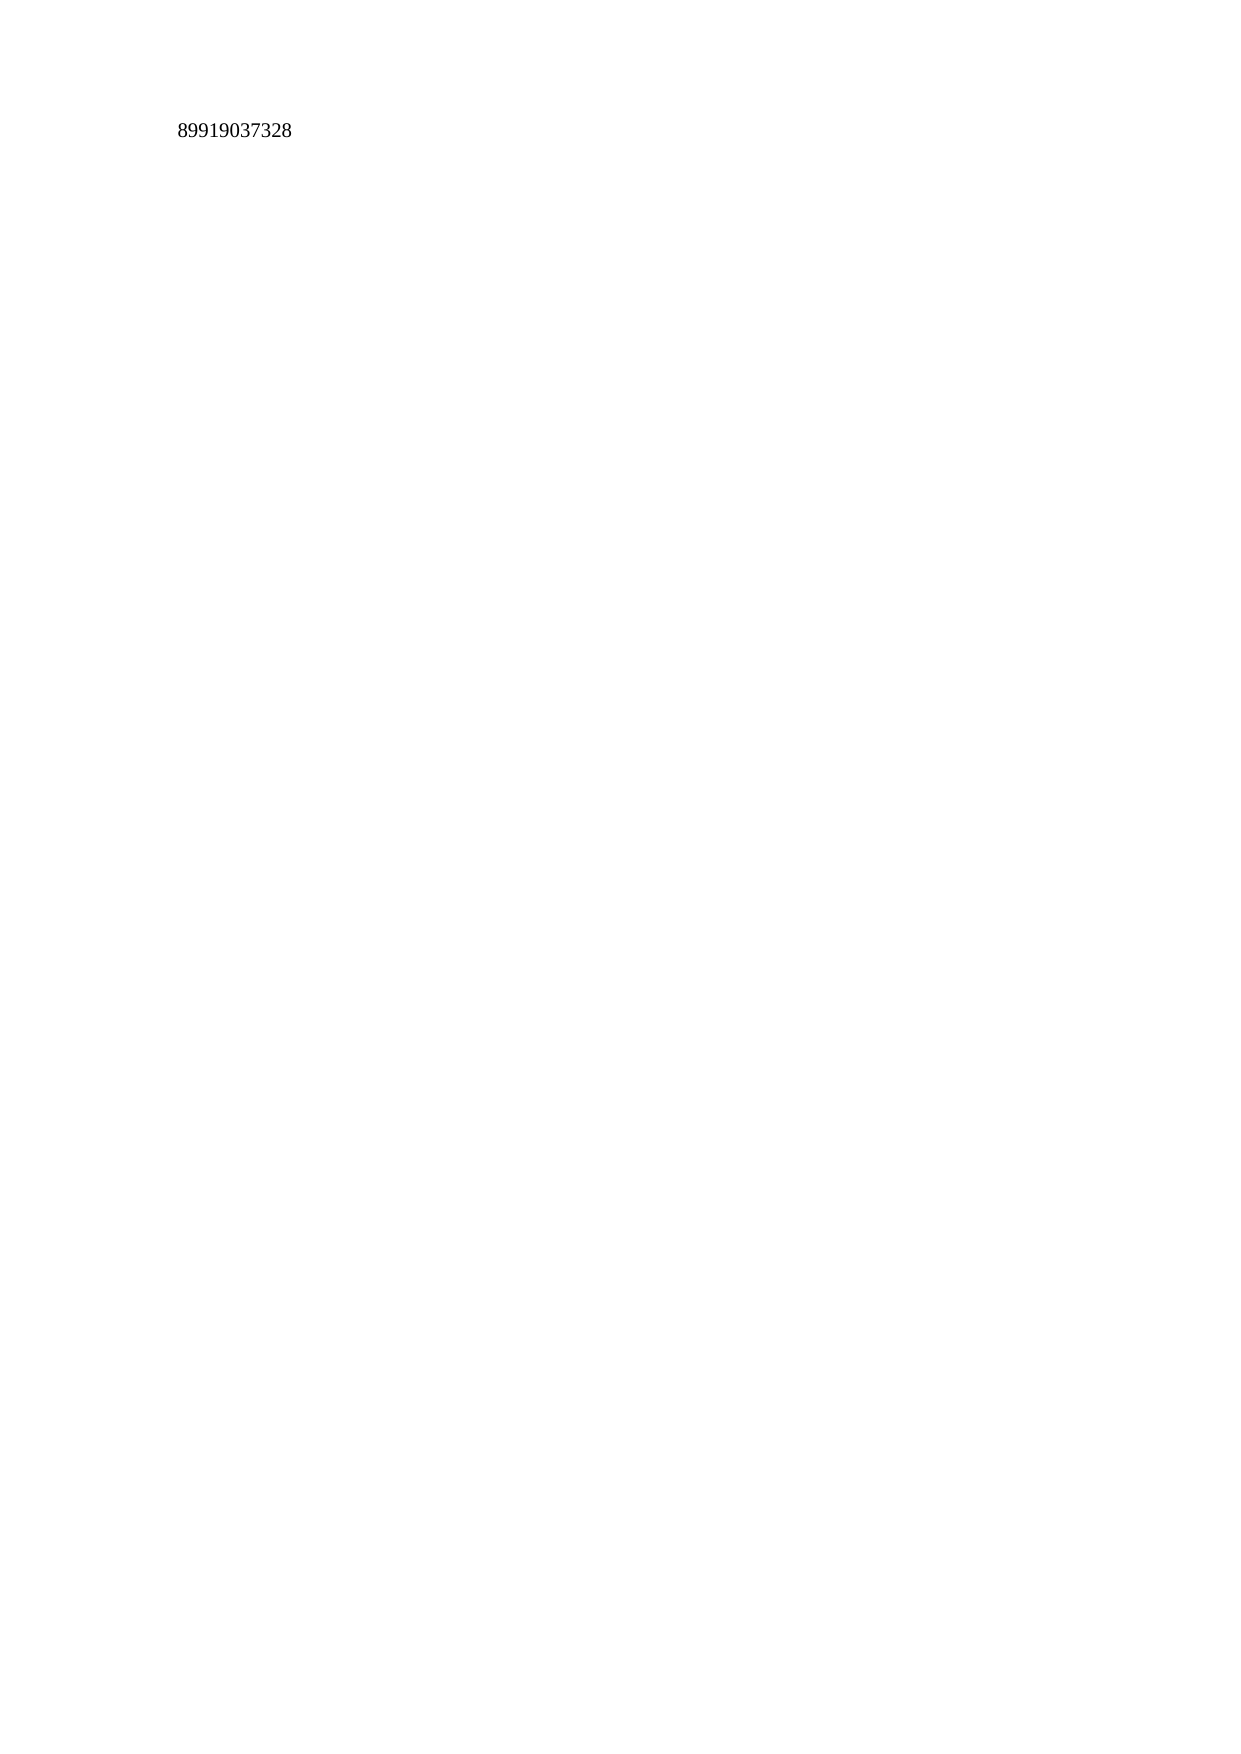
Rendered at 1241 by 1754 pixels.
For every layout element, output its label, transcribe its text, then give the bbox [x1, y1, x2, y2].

text 89919037328 [177, 118, 1152, 142]
